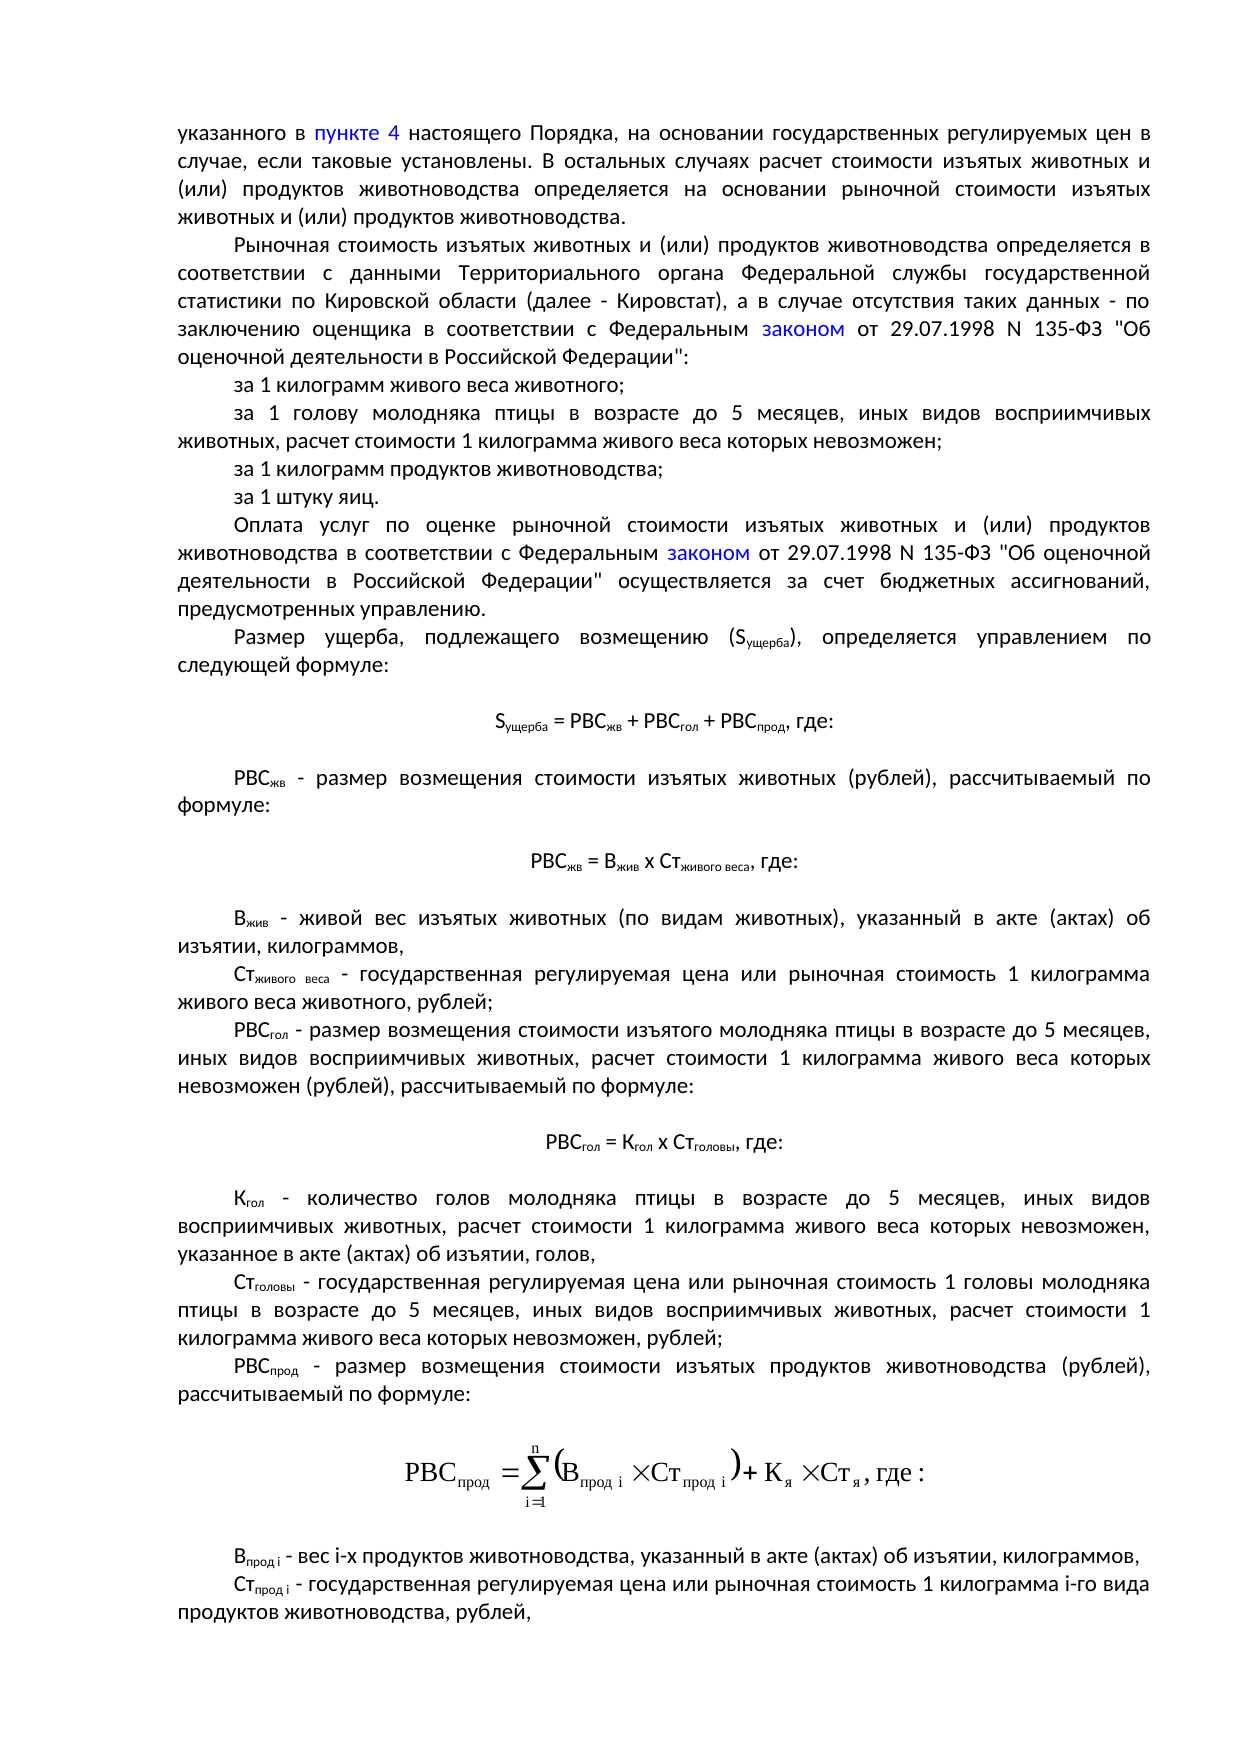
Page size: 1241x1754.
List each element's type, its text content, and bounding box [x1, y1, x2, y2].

text РВСжв - размер возмещения стоимости изъятых животных (рублей), рассчитываемый по формуле: [177, 763, 1152, 819]
text Вжив - живой вес изъятых животных (по видам животных), указанный в акте (актах) об изъятии, килограммов, [177, 903, 1152, 959]
text за 1 килограмм продуктов животноводства; [177, 454, 1152, 482]
text за 1 голову молодняка птицы в возрасте до 5 месяцев, иных видов восприимчивых животных, расчет стоимости 1 килограмма живого веса которых невозможен; [177, 398, 1152, 454]
text РВСжв = Вжив x Стживого веса, где: [177, 847, 1152, 875]
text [177, 118, 1152, 230]
text РВСгол = Кгол x Стголовы, где: [177, 1127, 1152, 1155]
text за 1 штуку яиц. [177, 482, 1152, 510]
text РВСпрод - размер возмещения стоимости изъятых продуктов животноводства (рублей), рассчитываемый по формуле: [177, 1351, 1152, 1407]
text Рыночная стоимость изъятых животных и (или) продуктов животноводства определяется в соответствии с данными Территориального органа Федеральной службы государственной статистики по Кировской области (далее - Кировстат), а в случае отсутствия таких данных - по заключению оценщика в соответствии с Федеральным законом от 29.07.1998 N 135-ФЗ "Об оценочной деятельности в Российской Федерации": [177, 230, 1152, 370]
text за 1 килограмм живого веса животного; [177, 370, 1152, 398]
text Стживого веса - государственная регулируемая цена или рыночная стоимость 1 килограмма живого веса животного, рублей; [177, 959, 1152, 1015]
text Стголовы - государственная регулируемая цена или рыночная стоимость 1 головы молодняка птицы в возрасте до 5 месяцев, иных видов восприимчивых животных, расчет стоимости 1 килограмма живого веса которых невозможен, рублей; [177, 1267, 1152, 1351]
text Кгол - количество голов молодняка птицы в возрасте до 5 месяцев, иных видов восприимчивых животных, расчет стоимости 1 килограмма живого веса которых невозможен, указанное в акте (актах) об изъятии, голов, [177, 1183, 1152, 1267]
text Впрод i - вес i-х продуктов животноводства, указанный в акте (актах) об изъятии, килограммов, [177, 1541, 1152, 1569]
text Стпрод i - государственная регулируемая цена или рыночная стоимость 1 килограмма i-го вида продуктов животноводства, рублей, [177, 1569, 1152, 1625]
text Sущерба = РВСжв + РВСгол + РВСпрод, где: [177, 707, 1152, 734]
text Размер ущерба, подлежащего возмещению (Sущерба), определяется управлением по следующей формуле: [177, 622, 1152, 678]
text РВСгол - размер возмещения стоимости изъятого молодняка птицы в возрасте до 5 месяцев, иных видов восприимчивых животных, расчет стоимости 1 килограмма живого веса которых невозможен (рублей), рассчитываемый по формуле: [177, 1015, 1152, 1099]
text Оплата услуг по оценке рыночной стоимости изъятых животных и (или) продуктов животноводства в соответствии с Федеральным законом от 29.07.1998 N 135-ФЗ "Об оценочной деятельности в Российской Федерации" осуществляется за счет бюджетных ассигнований, предусмотренных управлению. [177, 510, 1152, 622]
